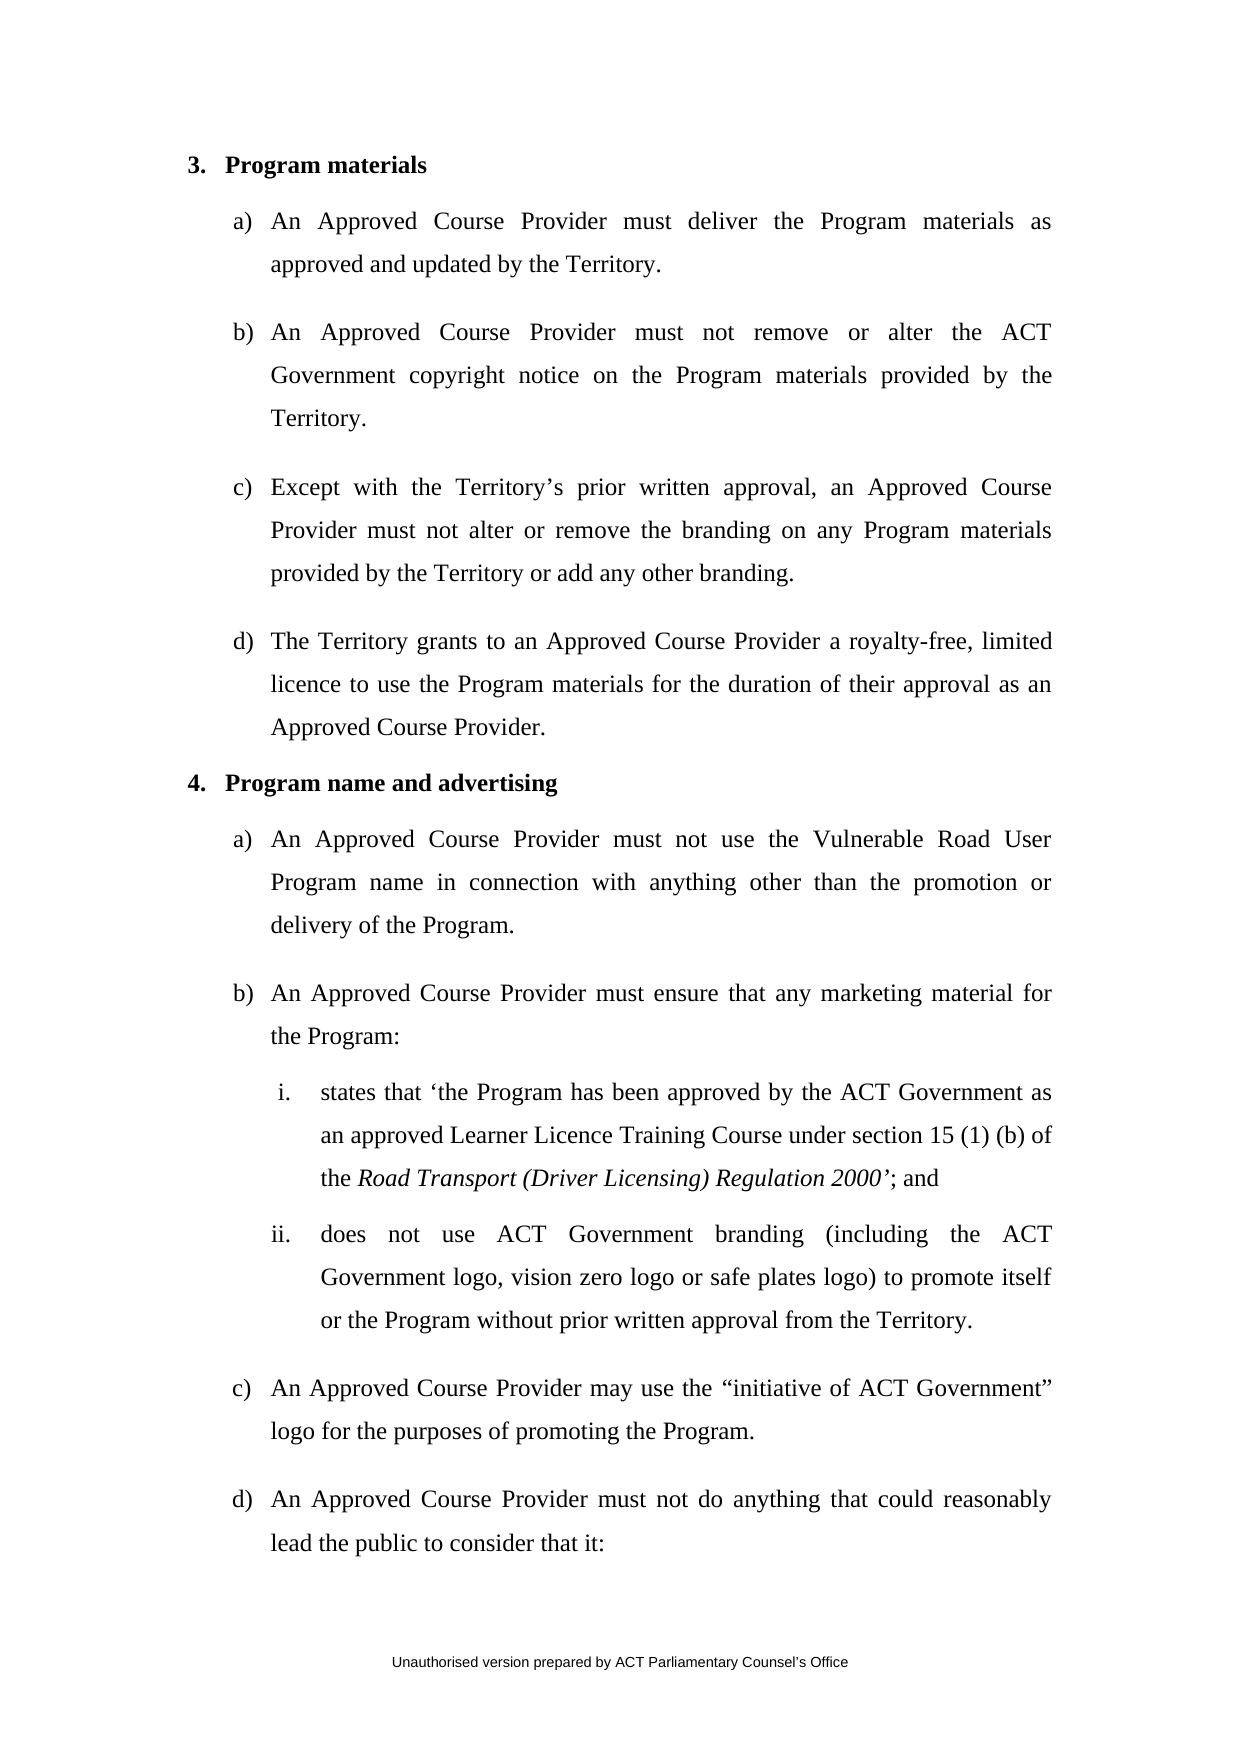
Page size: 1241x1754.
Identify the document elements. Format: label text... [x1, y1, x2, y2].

list The Territory grants to an Approved Course Provider a royalty-free, limited licence to use the Program materials for the duration of their approval as an Approved Course Provider. [233, 626, 1053, 741]
list does not use ACT Government branding (including the ACT Government logo, vision zero logo or safe plates logo) to promote itself or the Program without prior written approval from the Territory. [291, 1219, 1053, 1334]
list states that ‘the Program has been approved by the ACT Government as an approved Learner Licence Training Course under section 15 (1) (b) of the Road Transport (Driver Licensing) Regulation 2000’; and [291, 1077, 1053, 1192]
list An Approved Course Provider must not remove or alter the ACT Government copyright notice on the Program materials provided by the Territory. [233, 317, 1053, 432]
list An Approved Course Provider must deliver the Program materials as approved and updated by the Territory. [233, 206, 1053, 278]
list An Approved Course Provider must not use the Vulnerable Road User Program name in connection with anything other than the promotion or delivery of the Program. [233, 824, 1053, 939]
list Program materials [187, 150, 1053, 179]
list An Approved Course Provider may use the “initiative of ACT Government” logo for the purposes of promoting the Program. [232, 1373, 1053, 1445]
list An Approved Course Provider must not do anything that could reasonably lead the public to consider that it: [232, 1484, 1053, 1556]
list An Approved Course Provider must ensure that any marketing material for the Program: [233, 978, 1053, 1050]
list Program name and advertising [187, 768, 1053, 797]
list Except with the Territory’s prior written approval, an Approved Course Provider must not alter or remove the branding on any Program materials provided by the Territory or add any other branding. [233, 472, 1053, 587]
